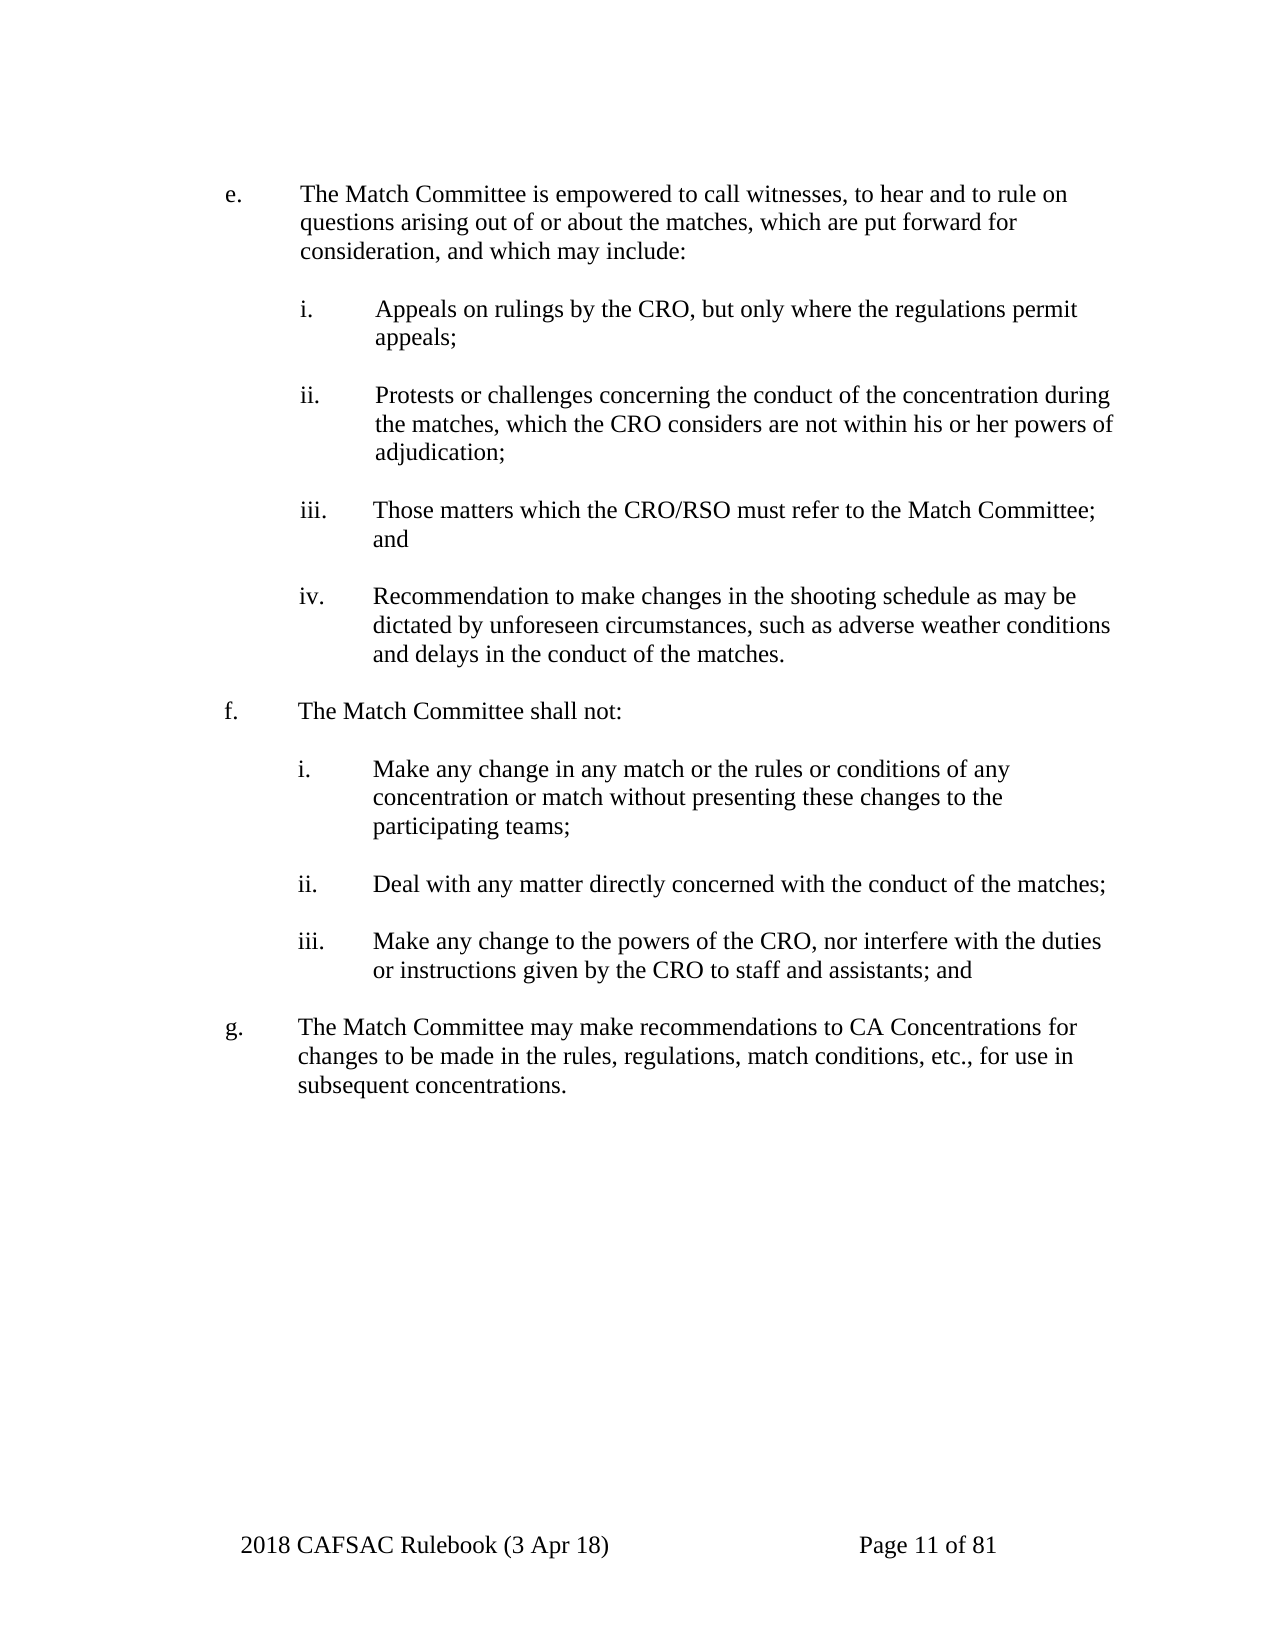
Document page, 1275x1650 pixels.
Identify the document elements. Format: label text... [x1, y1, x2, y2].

list Deal with any matter directly concerned with the conduct of the matches; [298, 869, 1125, 897]
text g. The Match Committee may make recommendations to CA Concentrations for changes to be made in the rules, regulations, match conditions, etc., for use in subsequent concentrations. [225, 1012, 1125, 1099]
list Make any change to the powers of the CRO, nor interfere with the duties or instructions given by the CRO to staff and assistants; and [298, 926, 1125, 984]
list Make any change in any match or the rules or conditions of any concentration or match without presenting these changes to the participating teams; [298, 754, 1125, 840]
text ii. Protests or challenges concerning the conduct of the concentration during the matches, which the CRO considers are not within his or her powers of adjudication; [300, 380, 1125, 466]
text e. The Match Committee is empowered to call witnesses, to hear and to rule on questions arising out of or about the matches, which are put forward for consideration, and which may include: [225, 179, 1125, 265]
text i. Appeals on rulings by the CRO, but only where the regulations permit appeals; [300, 294, 1125, 351]
text iv. Recommendation to make changes in the shooting schedule as may be dictated by unforeseen circumstances, such as adverse weather conditions and delays in the conduct of the matches. [299, 581, 1125, 667]
text f. The Match Committee shall not: [224, 696, 1125, 725]
text iii. Those matters which the CRO/RSO must refer to the Match Committee; and [300, 495, 1125, 552]
